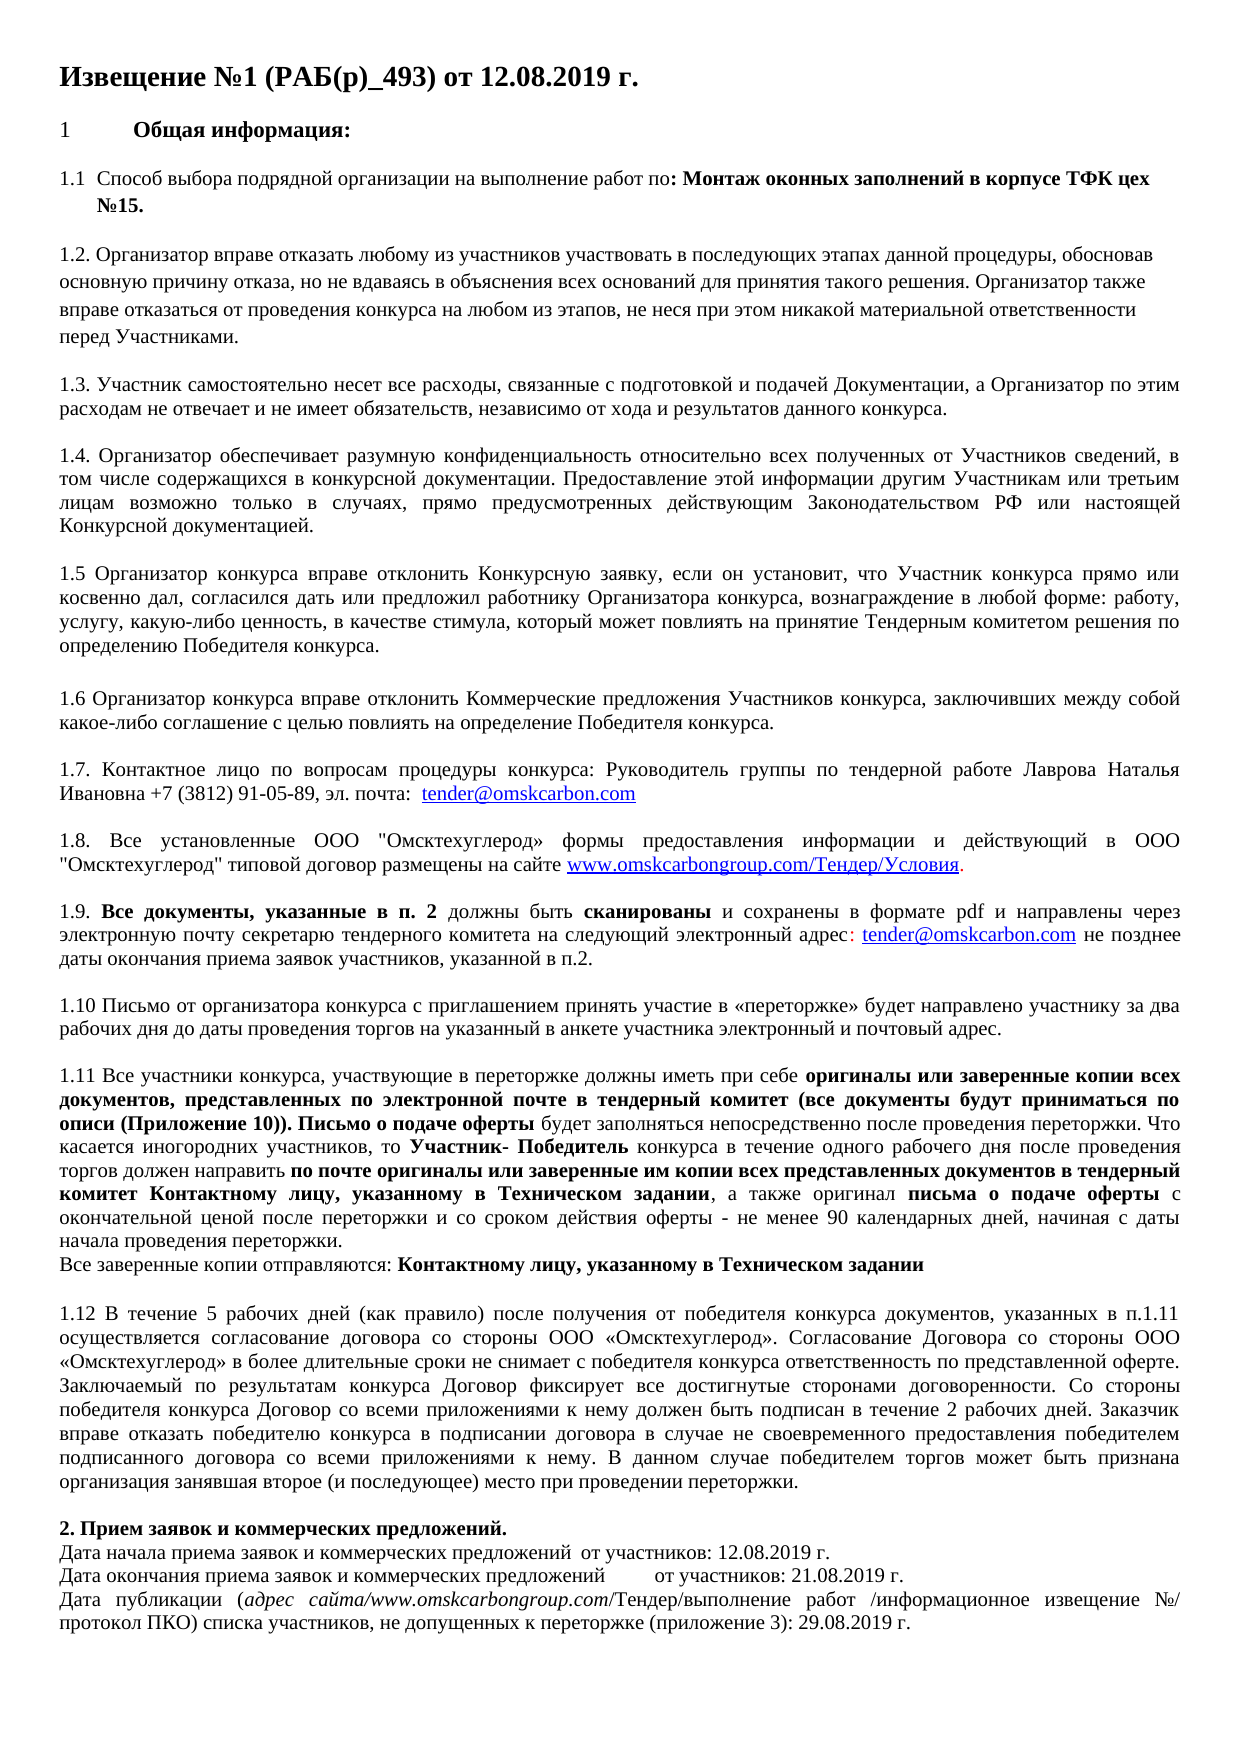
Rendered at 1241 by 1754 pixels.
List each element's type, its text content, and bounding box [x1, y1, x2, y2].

text 1.8. Все установленные ООО "Омсктехуглерод» формы предоставления информации и действующий в ООО "Омсктехуглерод" типовой договор размещены на сайте www.omskcarbongroup.com/Тендер/Условия. [59, 829, 1181, 876]
text 1.9. Все документы, указанные в п. 2 должны быть сканированы и сохранены в формате pdf и направлены через электронную почту секретарю тендерного комитета на следующий электронный адрес: tender@omskcarbon.com не позднее даты окончания приема заявок участников, указанной в п.2. [59, 899, 1181, 970]
text 1.3. Участник самостоятельно несет все расходы, связанные с подготовкой и подачей Документации, а Организатор по этим расходам не отвечает и не имеет обязательств, независимо от хода и результатов данного конкурса. [59, 373, 1181, 420]
text 1.5 Организатор конкурса вправе отклонить Конкурсную заявку, если он установит, что Участник конкурса прямо или косвенно дал, согласился дать или предложил работнику Организатора конкурса, вознаграждение в любой форме: работу, услугу, какую-либо ценность, в качестве стимула, который может повлиять на принятие Тендерным комитетом решения по определению Победителя конкурса. [59, 561, 1181, 657]
text 2. Прием заявок и коммерческих предложений. [59, 1517, 1181, 1540]
text Извещение №1 (РАБ(р)_493) от 12.08.2019 г. [59, 59, 1181, 93]
text Все заверенные копии отправляются: Контактному лицу, указанному в Техническом задании [59, 1252, 1181, 1276]
text Дата начала приема заявок и коммерческих предложений от участников: 12.08.2019 г. [59, 1540, 1181, 1564]
list Общая информация: [59, 118, 1181, 142]
list Способ выбора подрядной организации на выполнение работ по: Монтаж оконных заполнений в корпусе ТФК цех №15. [59, 166, 1181, 217]
text Дата окончания приема заявок и коммерческих предложений от участников: 21.08.2019 г. [59, 1564, 1181, 1587]
text 1.10 Письмо от организатора конкурса с приглашением принять участие в «переторжке» будет направлено участнику за два рабочих дня до даты проведения торгов на указанный в анкете участника электронный и почтовый адрес. [59, 993, 1181, 1041]
text 1.11 Все участники конкурса, участвующие в переторжке должны иметь при себе оригиналы или заверенные копии всех документов, представленных по электронной почте в тендерный комитет (все документы будут приниматься по описи (Приложение 10)). Письмо о подаче оферты будет заполняться непосредственно после проведения переторжки. Что касается иногородних участников, то Участник- Победитель конкурса в течение одного рабочего дня после проведения торгов должен направить по почте оригиналы или заверенные им копии всех представленных документов в тендерный комитет Контактному лицу, указанному в Техническом задании, а также оригинал письма о подаче оферты с окончательной ценой после переторжки и со сроком действия оферты - не менее 90 календарных дней, начиная с даты начала проведения переторжки. [59, 1064, 1181, 1252]
text 1.2. Организатор вправе отказать любому из участников участвовать в последующих этапах данной процедуры, обосновав основную причину отказа, но не вдаваясь в объяснения всех оснований для принятия такого решения. Организатор также вправе отказаться от проведения конкурса на любом из этапов, не неся при этом никакой материальной ответственности перед Участниками. [59, 242, 1181, 348]
text 1.7. Контактное лицо по вопросам процедуры конкурса: Руководитель группы по тендерной работе Лаврова Наталья Ивановна +7 (3812) 91-05-89, эл. почта: tender@omskcarbon.com [59, 758, 1181, 805]
text 1.4. Организатор обеспечивает разумную конфиденциальность относительно всех полученных от Участников сведений, в том числе содержащихся в конкурсной документации. Предоставление этой информации другим Участникам или третьим лицам возможно только в случаях, прямо предусмотренных действующим Законодательством РФ или настоящей Конкурсной документацией. [59, 443, 1181, 538]
text 1.6 Организатор конкурса вправе отклонить Коммерческие предложения Участников конкурса, заключивших между собой какое-либо соглашение с целью повлиять на определение Победителя конкурса. [59, 686, 1181, 734]
text 1.12 В течение 5 рабочих дней (как правило) после получения от победителя конкурса документов, указанных в п.1.11 осуществляется согласование договора со стороны ООО «Омсктехуглерод». Согласование Договора со стороны ООО «Омсктехуглерод» в более длительные сроки не снимает с победителя конкурса ответственность по представленной оферте. Заключаемый по результатам конкурса Договор фиксирует все достигнутые сторонами договоренности. Со стороны победителя конкурса Договор со всеми приложениями к нему должен быть подписан в течение 2 рабочих дней. Заказчик вправе отказать победителю конкурса в подписании договора в случае не своевременного предоставления победителем подписанного договора со всеми приложениями к нему. В данном случае победителем торгов может быть признана организация занявшая второе (и последующее) место при проведении переторжки. [59, 1301, 1181, 1493]
text Дата публикации (адрес сайта/www.omskcarbongroup.com/Тендер/выполнение работ /информационное извещение №/ протокол ПКО) списка участников, не допущенных к переторжке (приложение 3): 29.08.2019 г. [59, 1587, 1181, 1634]
